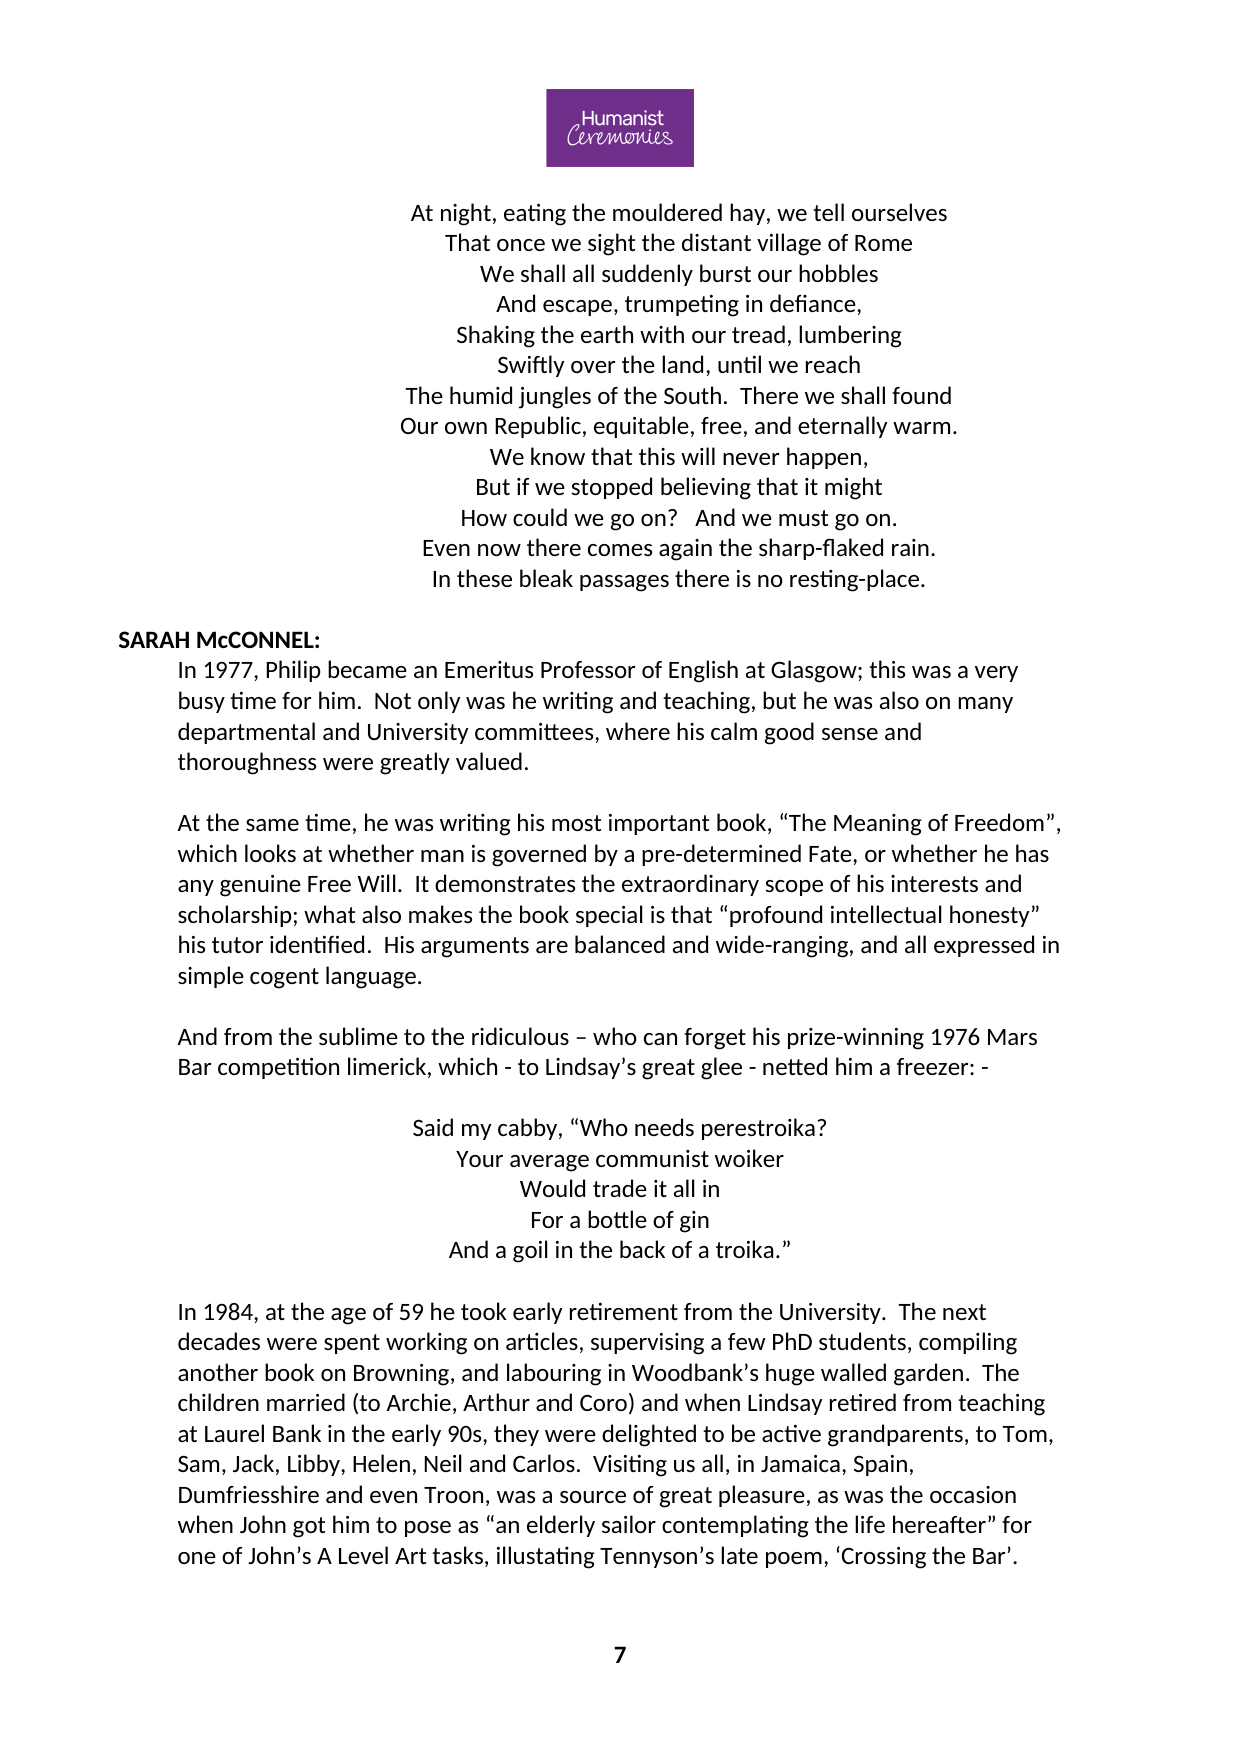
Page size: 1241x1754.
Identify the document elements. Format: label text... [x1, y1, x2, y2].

text Our own Republic, equitable, free, and eternally warm. [295, 411, 1063, 441]
text SARAH McCONNEL: [118, 624, 1063, 655]
text The humid jungles of the South. There we shall found [295, 380, 1063, 411]
text Even now there comes again the sharp-flaked rain. [295, 533, 1063, 563]
text Would trade it all in [177, 1173, 1063, 1204]
text And from the sublime to the ridiculous – who can forget his prize-winning 1976 Mars Bar competition limerick, which - to Lindsay’s great glee - netted him a freezer: - [177, 1021, 1063, 1082]
text In 1977, Philip became an Emeritus Professor of English at Glasgow; this was a very busy time for him. Not only was he writing and teaching, but he was also on many departmental and University committees, where his calm good sense and thoroughness were greatly valued. [177, 655, 1063, 777]
text Said my cabby, “Who needs perestroika? [177, 1112, 1063, 1143]
text At night, eating the mouldered hay, we tell ourselves [295, 197, 1063, 227]
text Shaking the earth with our tread, lumbering [295, 319, 1063, 349]
text But if we stopped believing that it might [295, 472, 1063, 502]
text We know that this will never happen, [295, 441, 1063, 472]
text And a goil in the back of a troika.” [177, 1234, 1063, 1265]
text For a bottle of gin [177, 1204, 1063, 1234]
text In these bleak passages there is no resting-place. [295, 563, 1063, 594]
text We shall all suddenly burst our hobbles [295, 258, 1063, 288]
text In 1984, at the age of 59 he took early retirement from the University. The next decades were spent working on articles, supervising a few PhD students, compiling another book on Browning, and labouring in Woodbank’s huge walled garden. The children married (to Archie, Arthur and Coro) and when Lindsay retired from teaching at Laurel Bank in the early 90s, they were delighted to be active grandparents, to Tom, Sam, Jack, Libby, Helen, Neil and Carlos. Visiting us all, in Jamaica, Spain, Dumfriesshire and even Troon, was a source of great pleasure, as was the occasion when John got him to pose as “an elderly sailor contemplating the life hereafter” for one of John’s A Level Art tasks, illustating Tennyson’s late poem, ‘Crossing the Bar’. [177, 1296, 1063, 1570]
text Your average communist woiker [177, 1143, 1063, 1173]
text Swiftly over the land, until we reach [295, 349, 1063, 380]
text At the same time, he was writing his most important book, “The Meaning of Freedom”, which looks at whether man is governed by a pre-determined Fate, or whether he has any genuine Free Will. It demonstrates the extraordinary scope of his interests and scholarship; what also makes the book special is that “profound intellectual honesty” his tutor identified. His arguments are balanced and wide-ranging, and all expressed in simple cogent language. [177, 807, 1063, 990]
text That once we sight the distant village of Rome [295, 227, 1063, 258]
text And escape, trumpeting in defiance, [295, 288, 1063, 319]
picture [546, 89, 694, 167]
text How could we go on? And we must go on. [295, 502, 1063, 533]
